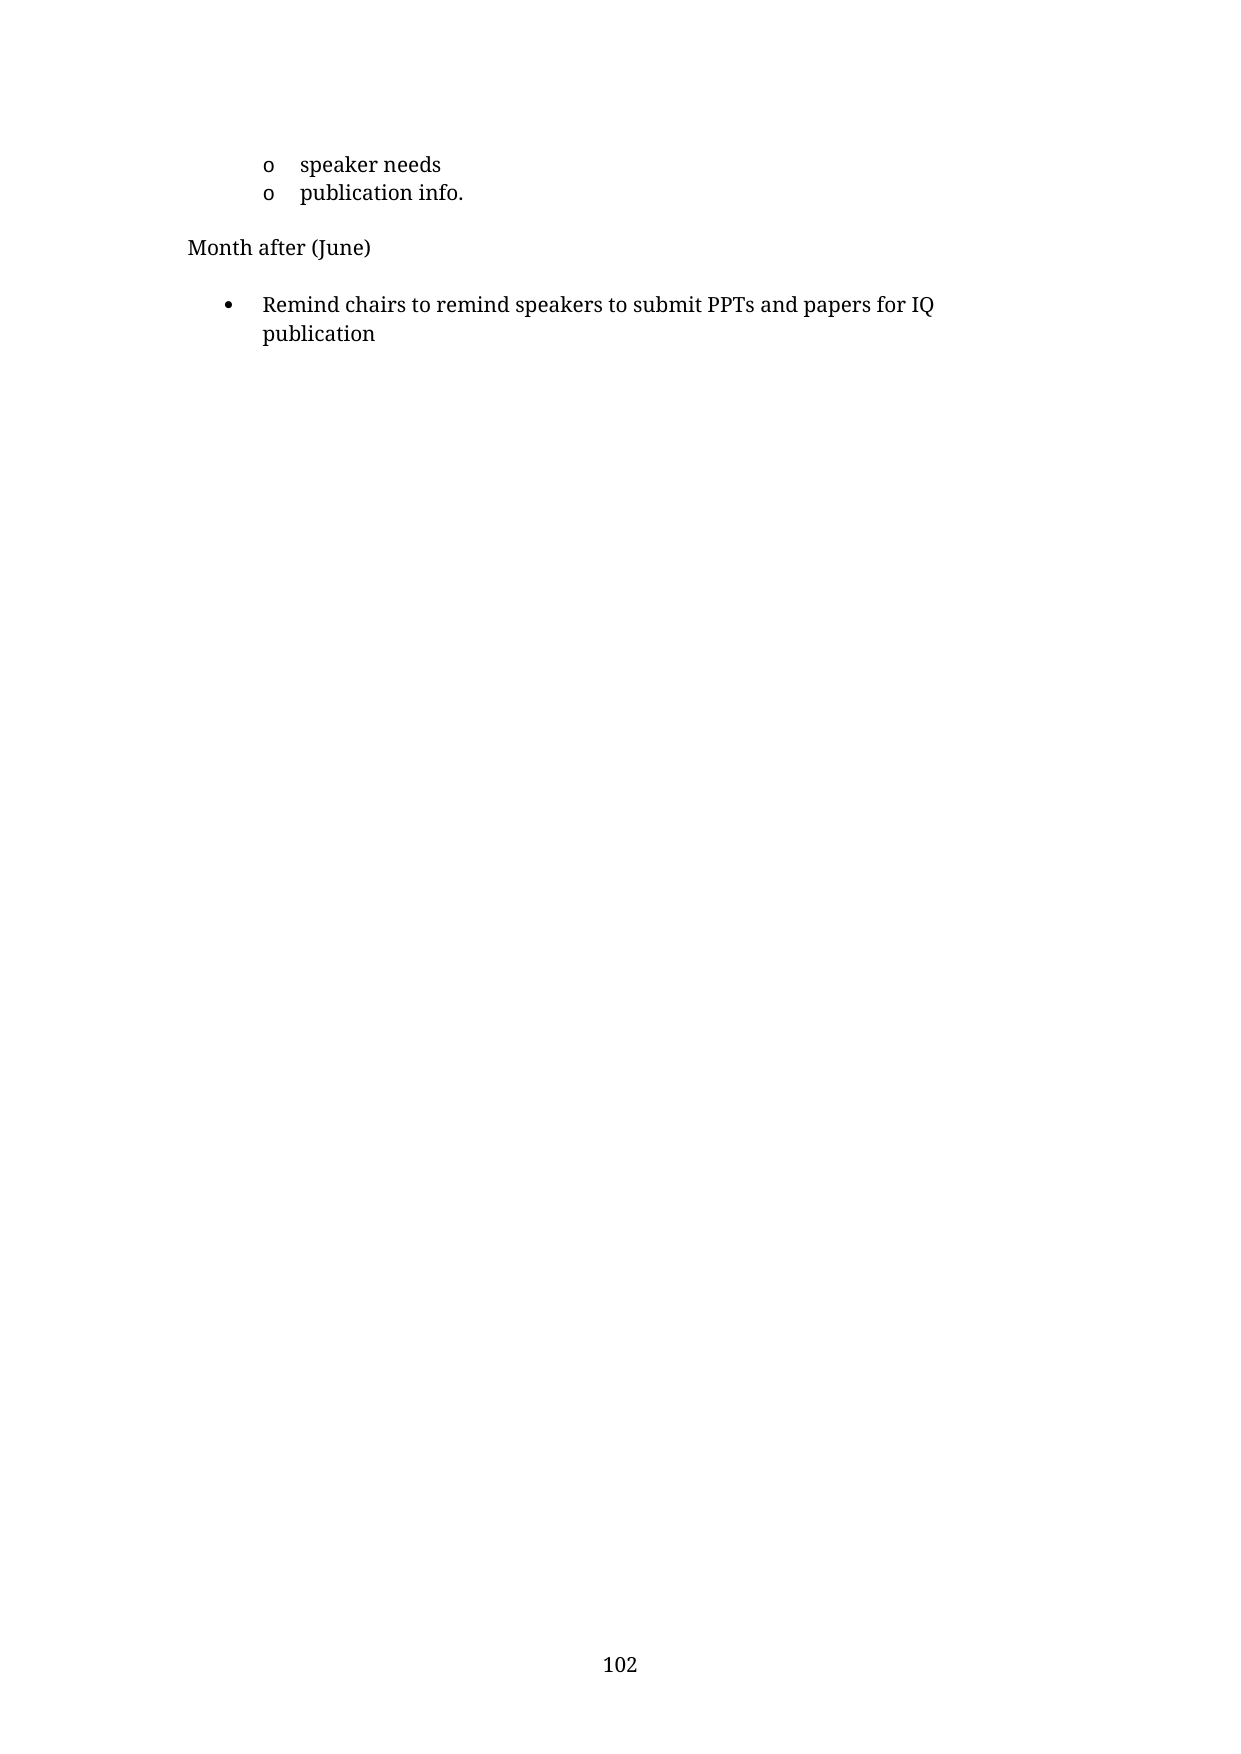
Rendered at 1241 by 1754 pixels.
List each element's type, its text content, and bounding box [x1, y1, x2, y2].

title publication info. [262, 178, 1053, 207]
list speaker needs [262, 150, 1053, 178]
text Month after (June) [187, 233, 1072, 262]
list Remind chairs to remind speakers to submit PPTs and papers for IQ publication [225, 290, 1053, 347]
